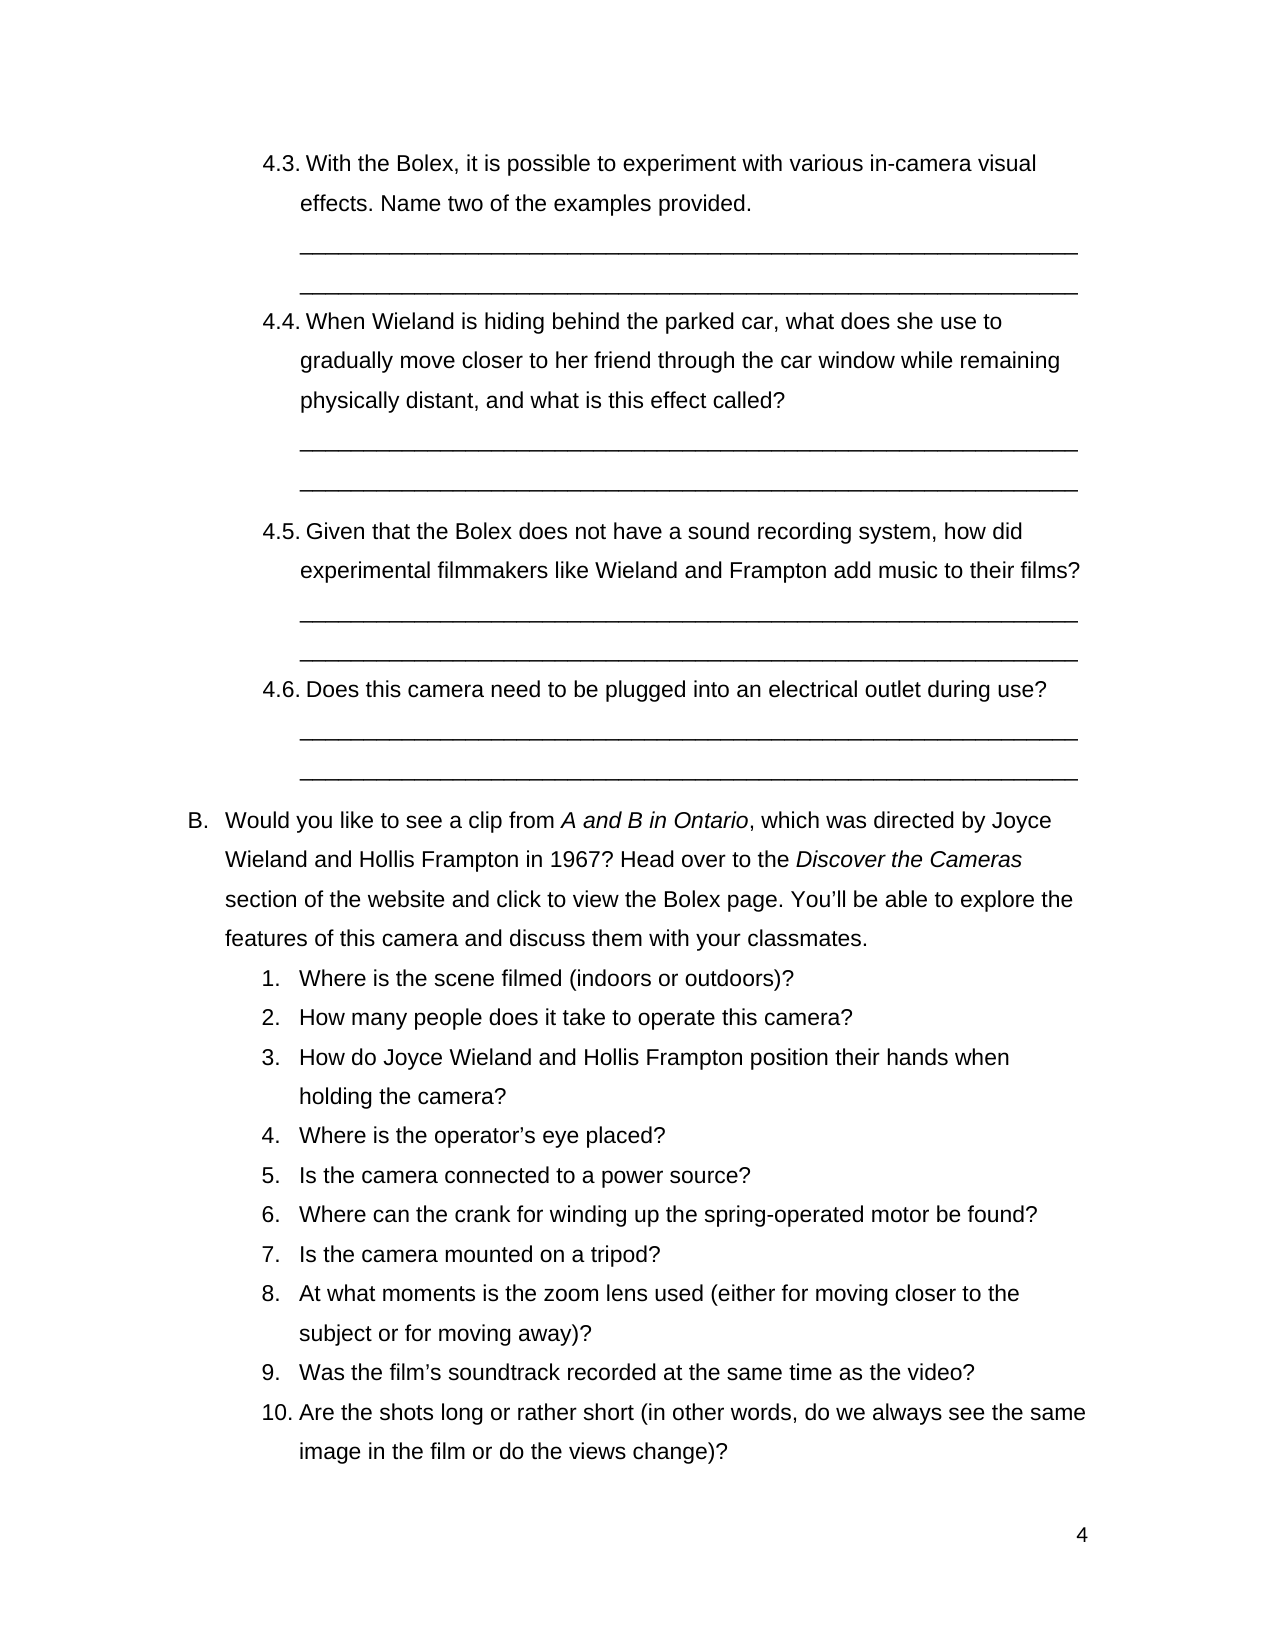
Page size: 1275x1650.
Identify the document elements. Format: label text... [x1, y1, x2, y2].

list Would you like to see a clip from A and B in Ontario, which was directed by Joyce Wieland and Hollis Frampton in 1967? Head over to the Discover the Cameras section of the website and click to view the Bolex page. You’ll be able to explore the features of this camera and discuss them with your classmates. [187, 807, 1087, 951]
list Where is the scene filmed (indoors or outdoors)? [261, 964, 1087, 991]
list At what moments is the zoom lens used (either for moving closer to the subject or for moving away)? [261, 1280, 1087, 1346]
list Was the film’s soundtrack recorded at the same time as the video? [261, 1359, 1087, 1386]
list Are the shots long or rather short (in other words, do we always see the same image in the film or do the views change)? [261, 1399, 1087, 1465]
list Is the camera mounted on a tripod? [261, 1241, 1087, 1267]
list How many people does it take to operate this camera? [261, 1004, 1087, 1030]
list Given that the Bolex does not have a sound recording system, how did experimental filmmakers like Wieland and Frampton add music to their films? __________________________________________________________________________________________________________________________ [262, 518, 1087, 663]
list Where is the operator’s eye placed? [261, 1122, 1087, 1149]
list With the Bolex, it is possible to experiment with various in-camera visual effects. Name two of the examples provided. [262, 150, 1087, 216]
list When Wieland is hiding behind the parked car, what does she use to gradually move closer to her friend through the car window while remaining physically distant, and what is this effect called? __________________________________________________________________________________________________________________________ [262, 308, 1087, 492]
list Is the camera connected to a power source? [261, 1162, 1087, 1188]
list Where can the crank for winding up the spring-operated motor be found? [261, 1201, 1087, 1228]
list __________________________________________________________________________________________________________________________ [300, 229, 1087, 295]
list Does this camera need to be plugged into an electrical outlet during use? __________________________________________________________________________________________________________________________ [262, 676, 1087, 781]
list How do Joyce Wieland and Hollis Frampton position their hands when holding the camera? [261, 1043, 1087, 1109]
